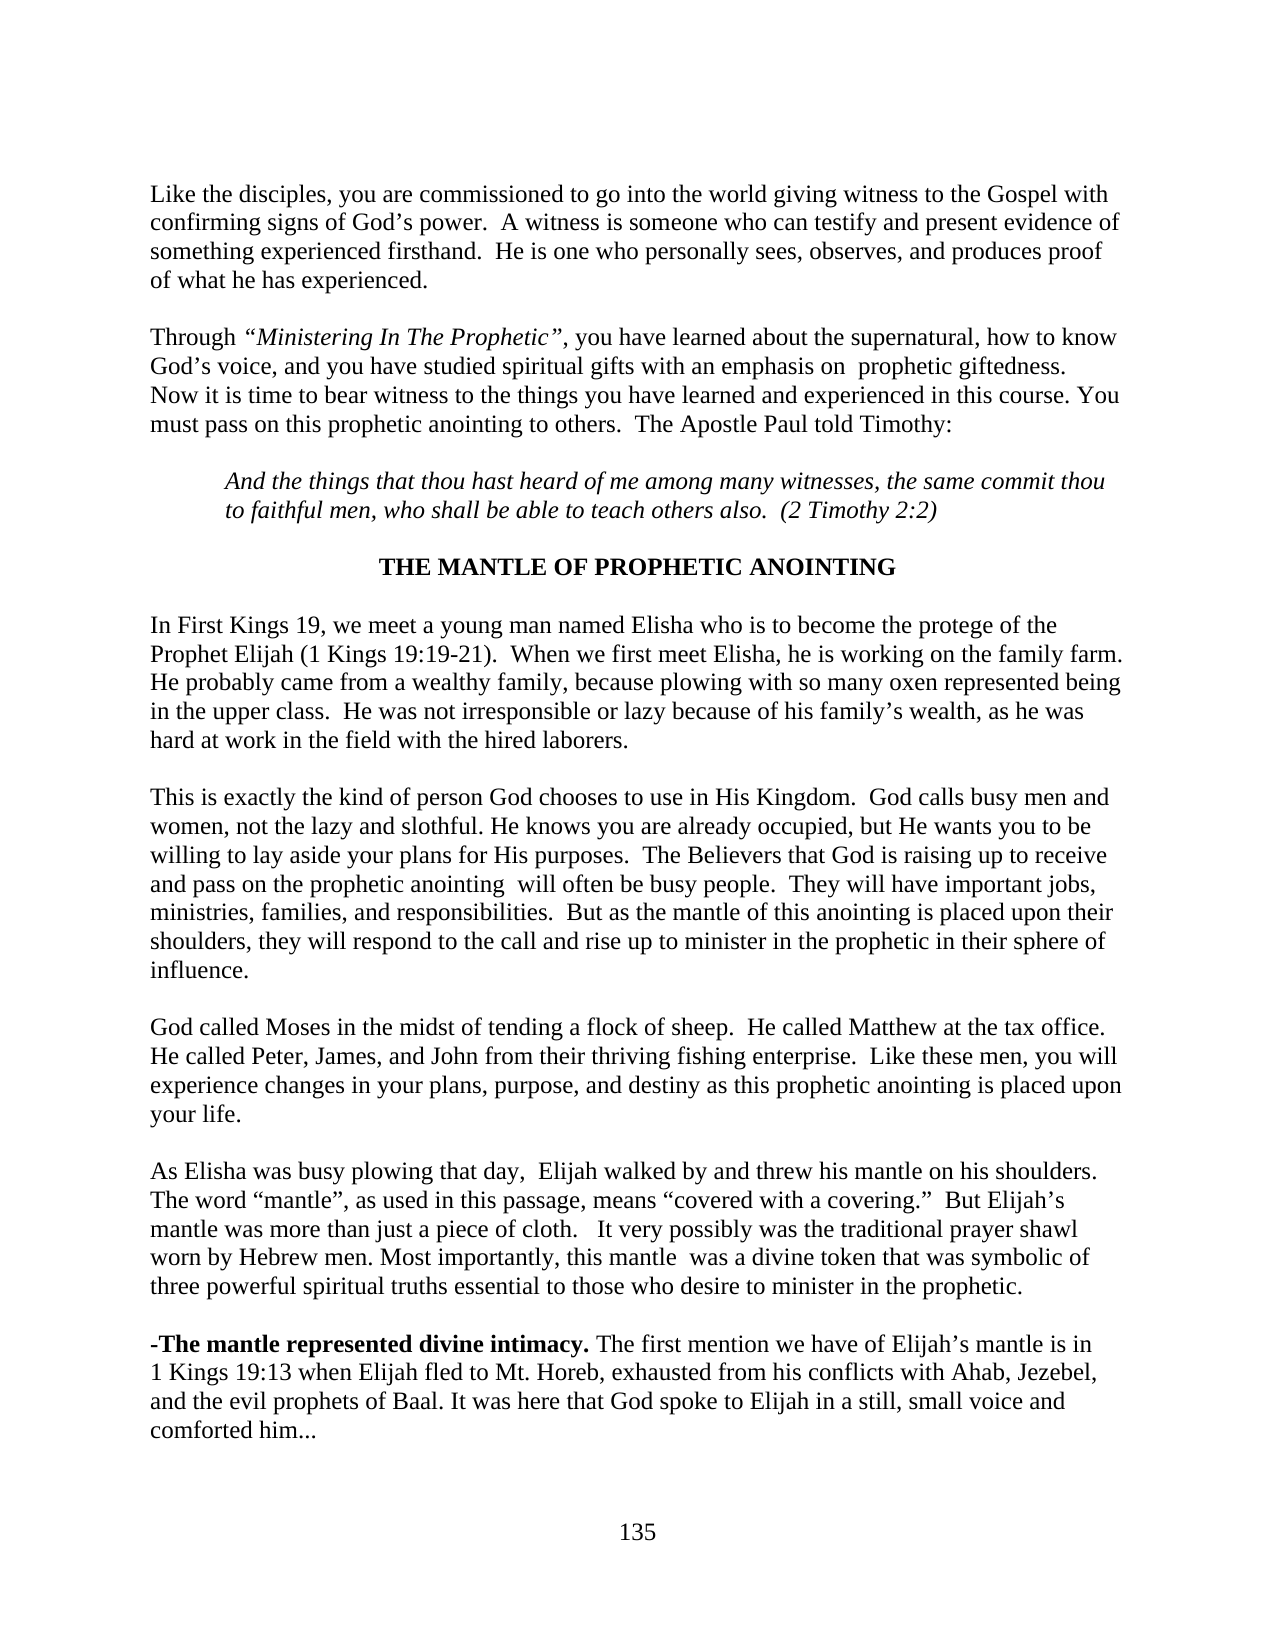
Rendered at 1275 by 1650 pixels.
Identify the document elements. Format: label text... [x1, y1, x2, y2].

text -The mantle represented divine intimacy. The first mention we have of Elijah’s mantle is in [150, 1329, 1125, 1357]
text And the things that thou hast heard of me among many witnesses, the same commit thou to faithful men, who shall be able to teach others also. (2 Timothy 2:2) [225, 466, 1125, 524]
text This is exactly the kind of person God chooses to use in His Kingdom. God calls busy men and women, not the lazy and slothful. He knows you are already occupied, but He wants you to be willing to lay aside your plans for His purposes. The Believers that God is raising up to receive and pass on the prophetic anointing will often be busy people. They will have important jobs, ministries, families, and responsibilities. But as the mantle of this anointing is placed upon their shoulders, they will respond to the call and rise up to minister in the prophetic in their sphere of influence. [150, 782, 1125, 984]
text THE MANTLE OF PROPHETIC ANOINTING [150, 552, 1125, 581]
text As Elisha was busy plowing that day, Elijah walked by and threw his mantle on his shoulders. The word “mantle”, as used in this passage, means “covered with a covering.” But Elijah’s mantle was more than just a piece of cloth. It very possibly was the traditional prayer shawl worn by Hebrew men. Most importantly, this mantle was a divine token that was symbolic of three powerful spiritual truths essential to those who desire to minister in the prophetic. [150, 1156, 1125, 1300]
text Like the disciples, you are commissioned to go into the world giving witness to the Gospel with confirming signs of God’s power. A witness is someone who can testify and present evidence of something experienced firsthand. He is one who personally sees, observes, and produces proof of what he has experienced. [150, 179, 1125, 294]
text In First Kings 19, we meet a young man named Elisha who is to become the protege of the Prophet Elijah (1 Kings 19:19-21). When we first meet Elisha, he is working on the family farm. He probably came from a wealthy family, because plowing with so many oxen represented being in the upper class. He was not irresponsible or lazy because of his family’s wealth, as he was hard at work in the field with the hired laborers. [150, 610, 1125, 754]
text Through “Ministering In The Prophetic”, you have learned about the supernatural, how to know God’s voice, and you have studied spiritual gifts with an emphasis on prophetic giftedness. Now it is time to bear witness to the things you have learned and experienced in this course. You must pass on this prophetic anointing to others. The Apostle Paul told Timothy: [150, 322, 1125, 437]
text God called Moses in the midst of tending a flock of sheep. He called Matthew at the tax office. He called Peter, James, and John from their thriving fishing enterprise. Like these men, you will experience changes in your plans, purpose, and destiny as this prophetic anointing is placed upon your life. [150, 1012, 1125, 1127]
text 1 Kings 19:13 when Elijah fled to Mt. Horeb, exhausted from his conflicts with Ahab, Jezebel, and the evil prophets of Baal. It was here that God spoke to Elijah in a still, small voice and comforted him... [150, 1357, 1125, 1444]
